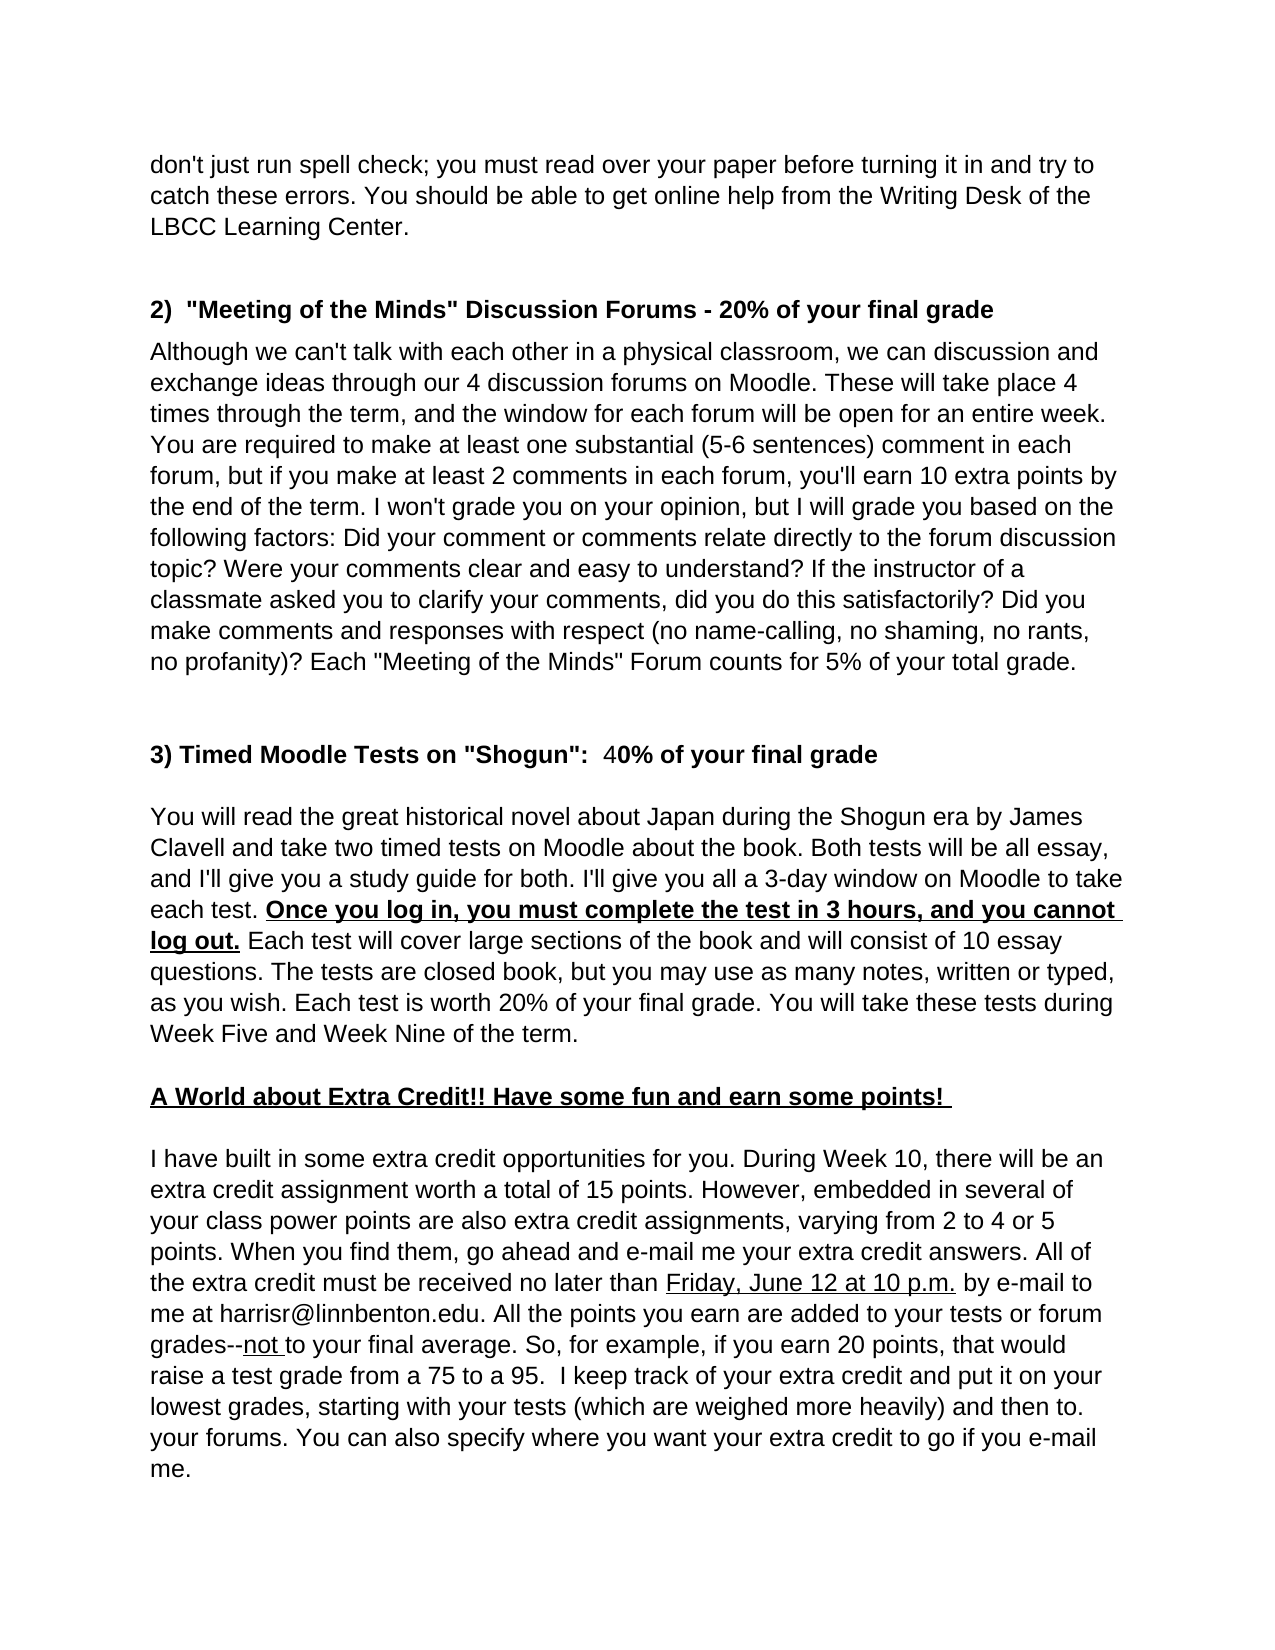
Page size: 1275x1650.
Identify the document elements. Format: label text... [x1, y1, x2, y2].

text I have built in some extra credit opportunities for you. During Week 10, there will be an extra credit assignment worth a total of 15 points. However, embedded in several of your class power points are also extra credit assignments, varying from 2 to 4 or 5 points. When you find them, go ahead and e-mail me your extra credit answers. All of the extra credit must be received no later than Friday, June 12 at 10 p.m. by e-mail to me at harrisr@linnbenton.edu. All the points you earn are added to your tests or forum grades--not to your final average. So, for example, if you earn 20 points, that would raise a test grade from a 75 to a 95. I keep track of your extra credit and put it on your lowest grades, starting with your tests (which are weighed more heavily) and then to. your forums. You can also specify where you want your extra credit to go if you e-mail me. [150, 1143, 1125, 1483]
text A World about Extra Credit!! Have some fun and earn some points! [150, 1081, 1125, 1110]
text 3) Timed Moodle Tests on "Shogun": 40% of your final grade [150, 740, 1125, 769]
text You will read the great historical novel about Japan during the Shogun era by James Clavell and take two timed tests on Moodle about the book. Both tests will be all essay, and I'll give you a study guide for both. I'll give you all a 3-day window on Moodle to take each test. Once you log in, you must complete the test in 3 hours, and you cannot log out. Each test will cover large sections of the book and will consist of 10 essay questions. The tests are closed book, but you may use as many notes, written or typed, as you wish. Each test is worth 20% of your final grade. You will take these tests during Week Five and Week Nine of the term. [150, 802, 1125, 1048]
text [150, 150, 1125, 241]
text 2) "Meeting of the Minds" Discussion Forums - 20% of your final grade [150, 295, 1125, 324]
text Although we can't talk with each other in a physical classroom, we can discussion and exchange ideas through our 4 discussion forums on Moodle. These will take place 4 times through the term, and the window for each forum will be open for an entire week. You are required to make at least one substantial (5-6 sentences) comment in each forum, but if you make at least 2 comments in each forum, you'll earn 10 extra points by the end of the term. I won't grade you on your opinion, but I will grade you based on the following factors: Did your comment or comments relate directly to the forum discussion topic? Were your comments clear and easy to understand? If the instructor of a classmate asked you to clarify your comments, did you do this satisfactorily? Did you make comments and responses with respect (no name-calling, no shaming, no rants, no profanity)? Each "Meeting of the Minds" Forum counts for 5% of your total grade. [150, 336, 1125, 676]
